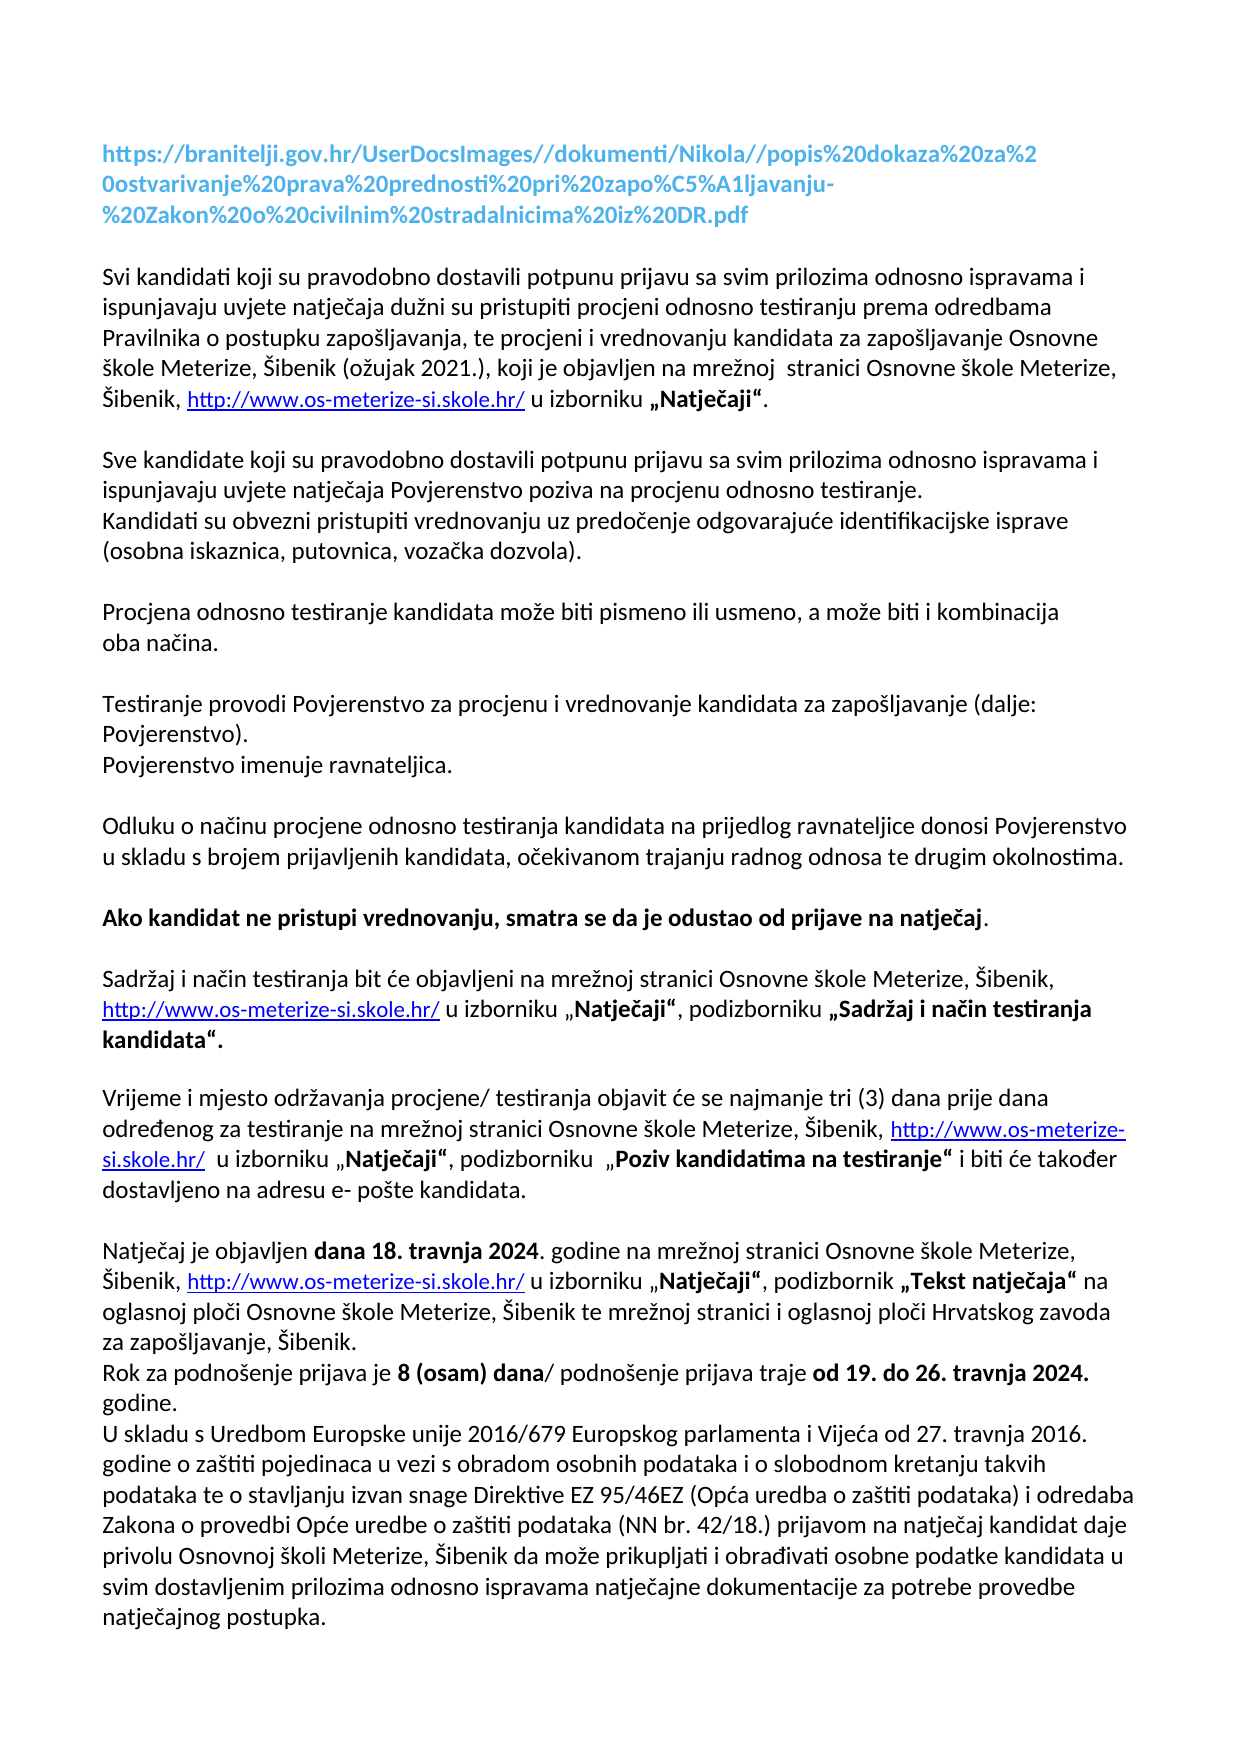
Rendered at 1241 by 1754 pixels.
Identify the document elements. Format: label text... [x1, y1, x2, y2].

text Sadržaj i način testiranja bit će objavljeni na mrežnoj stranici Osnovne škole Meterize, Šibenik, http://www.os-meterize-si.skole.hr/ u izborniku „Natječaji“, podizborniku „Sadržaj i način testiranja kandidata“. [102, 963, 1138, 1054]
text U skladu s Uredbom Europske unije 2016/679 Europskog parlamenta i Vijeća od 27. travnja 2016. godine o zaštiti pojedinaca u vezi s obradom osobnih podataka i o slobodnom kretanju takvih podataka te o stavljanju izvan snage Direktive EZ 95/46EZ (Opća uredba o zaštiti podataka) i odredaba Zakona o provedbi Opće uredbe o zaštiti podataka (NN br. 42/18.) prijavom na natječaj kandidat daje privolu Osnovnoj školi Meterize, Šibenik da može prikupljati i obrađivati osobne podatke kandidata u svim dostavljenim prilozima odnosno ispravama natječajne dokumentacije za potrebe provedbe natječajnog postupka. [102, 1418, 1138, 1632]
text Odluku o načinu procjene odnosno testiranja kandidata na prijedlog ravnateljice donosi Povjerenstvo u skladu s brojem prijavljenih kandidata, očekivanom trajanju radnog odnosa te drugim okolnostima. [102, 810, 1138, 871]
text ispunjavaju uvjete natječaja Povjerenstvo poziva na procjenu odnosno testiranje. [102, 474, 1138, 505]
text Rok za podnošenje prijava je 8 (osam) dana/ podnošenje prijava traje od 19. do 26. travnja 2024. godine. [102, 1357, 1138, 1418]
text Natječaj je objavljen dana 18. travnja 2024. godine na mrežnoj stranici Osnovne škole Meterize, Šibenik, http://www.os-meterize-si.skole.hr/ u izborniku „Natječaji“, podizbornik „Tekst natječaja“ na oglasnoj ploči Osnovne škole Meterize, Šibenik te mrežnoj stranici i oglasnoj ploči Hrvatskog zavoda za zapošljavanje, Šibenik. [102, 1235, 1138, 1357]
text Ako kandidat ne pristupi vrednovanju, smatra se da je odustao od prijave na natječaj. [102, 902, 1138, 932]
text Vrijeme i mjesto održavanja procjene/ testiranja objavit će se najmanje tri (3) dana prije dana određenog za testiranje na mrežnoj stranici Osnovne škole Meterize, Šibenik, http://www.os-meterize-si.skole.hr/ u izborniku „Natječaji“, podizborniku „Poziv kandidatima na testiranje“ i biti će također dostavljeno na adresu e- pošte kandidata. [102, 1082, 1138, 1204]
text Sve kandidate koji su pravodobno dostavili potpunu prijavu sa svim prilozima odnosno ispravama i [102, 444, 1138, 474]
text Kandidati su obvezni pristupiti vrednovanju uz predočenje odgovarajuće identifikacijske isprave (osobna iskaznica, putovnica, vozačka dozvola). [102, 505, 1138, 566]
text oba načina. [102, 627, 1138, 658]
text Testiranje provodi Povjerenstvo za procjenu i vrednovanje kandidata za zapošljavanje (dalje: Povjerenstvo). [102, 688, 1138, 749]
text Povjerenstvo imenuje ravnateljica. [102, 749, 1138, 780]
text Svi kandidati koji su pravodobno dostavili potpunu prijavu sa svim prilozima odnosno ispravama i ispunjavaju uvjete natječaja dužni su pristupiti procjeni odnosno testiranju prema odredbama Pravilnika o postupku zapošljavanja, te procjeni i vrednovanju kandidata za zapošljavanje Osnovne škole Meterize, Šibenik (ožujak 2021.), koji je objavljen na mrežnoj stranici Osnovne škole Meterize, Šibenik, http://www.os-meterize-si.skole.hr/ u izborniku „Natječaji“. [102, 261, 1138, 413]
text Procjena odnosno testiranje kandidata može biti pismeno ili usmeno, a može biti i kombinacija [102, 597, 1138, 627]
